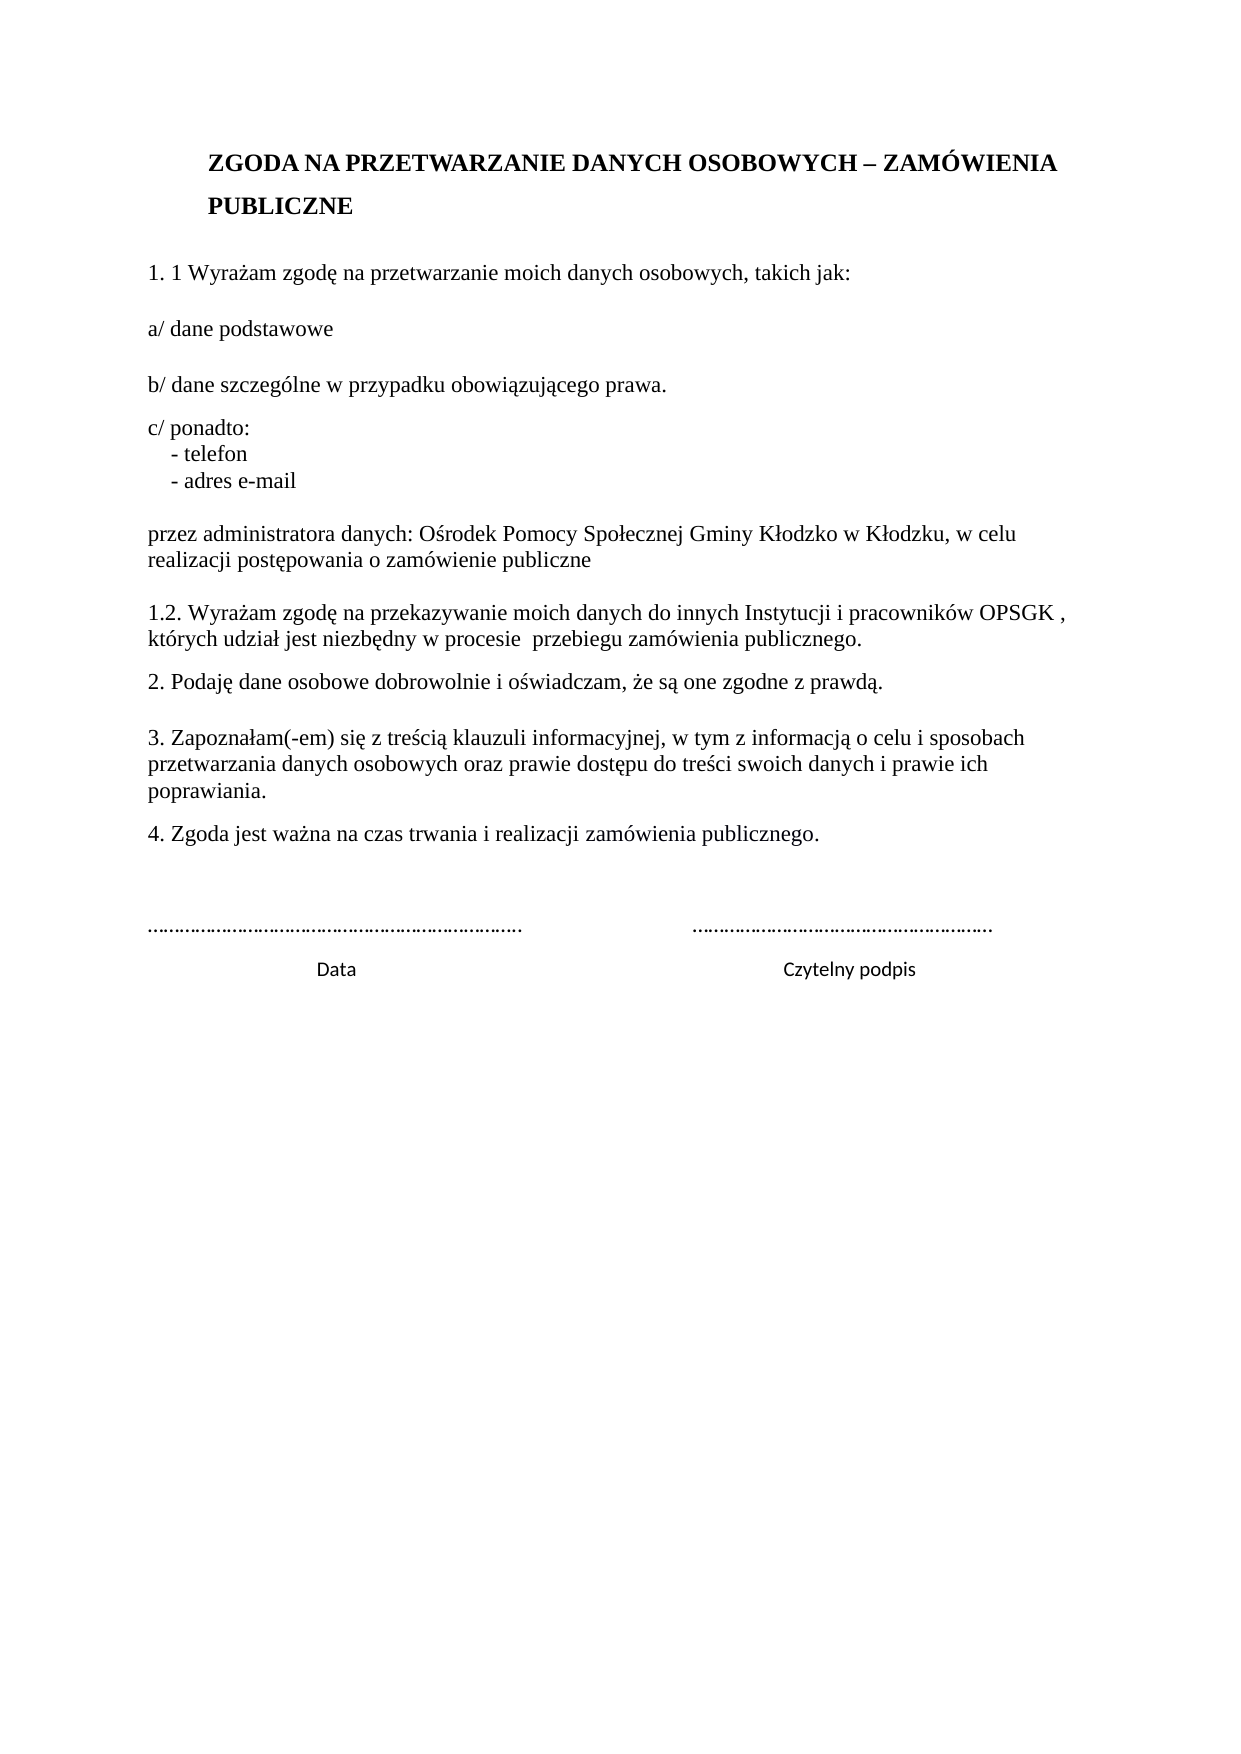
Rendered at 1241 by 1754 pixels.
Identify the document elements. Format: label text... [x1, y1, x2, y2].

subtitle Zgoda na przetwarzanie danych osobowych – zamówienia publiczne [208, 148, 1093, 219]
text 3. Zapoznałam(-em) się z treścią klauzuli informacyjnej, w tym z informacją o celu i sposobach przetwarzania danych osobowych oraz prawie dostępu do treści swoich danych i prawie ich poprawiania. [148, 724, 1093, 803]
text - telefon [148, 441, 1093, 467]
text - adres e-mail [148, 467, 1093, 493]
text 1. 1 Wyrażam zgodę na przetwarzanie moich danych osobowych, takich jak: [148, 259, 1093, 285]
text 2. Podaję dane osobowe dobrowolnie i oświadczam, że są one zgodne z prawdą. [148, 668, 1093, 694]
text c/ ponadto: [148, 414, 1093, 441]
text b/ dane szczególne w przypadku obowiązującego prawa. [148, 371, 1093, 397]
text …………………………………………………………….. ………………………………………………… [148, 910, 1093, 938]
text a/ dane podstawowe [148, 315, 1093, 341]
text przez administratora danych: Ośrodek Pomocy Społecznej Gminy Kłodzko w Kłodzku, w celu realizacji postępowania o zamówienie publiczne [148, 519, 1093, 572]
text 1.2. Wyrażam zgodę na przekazywanie moich danych do innych Instytucji i pracowników OPSGK , których udział jest niezbędny w procesie przebiegu zamówienia publicznego. [148, 599, 1093, 651]
text 4. Zgoda jest ważna na czas trwania i realizacji zamówienia publicznego. [148, 820, 1093, 846]
text Data Czytelny podpis [148, 957, 1093, 982]
